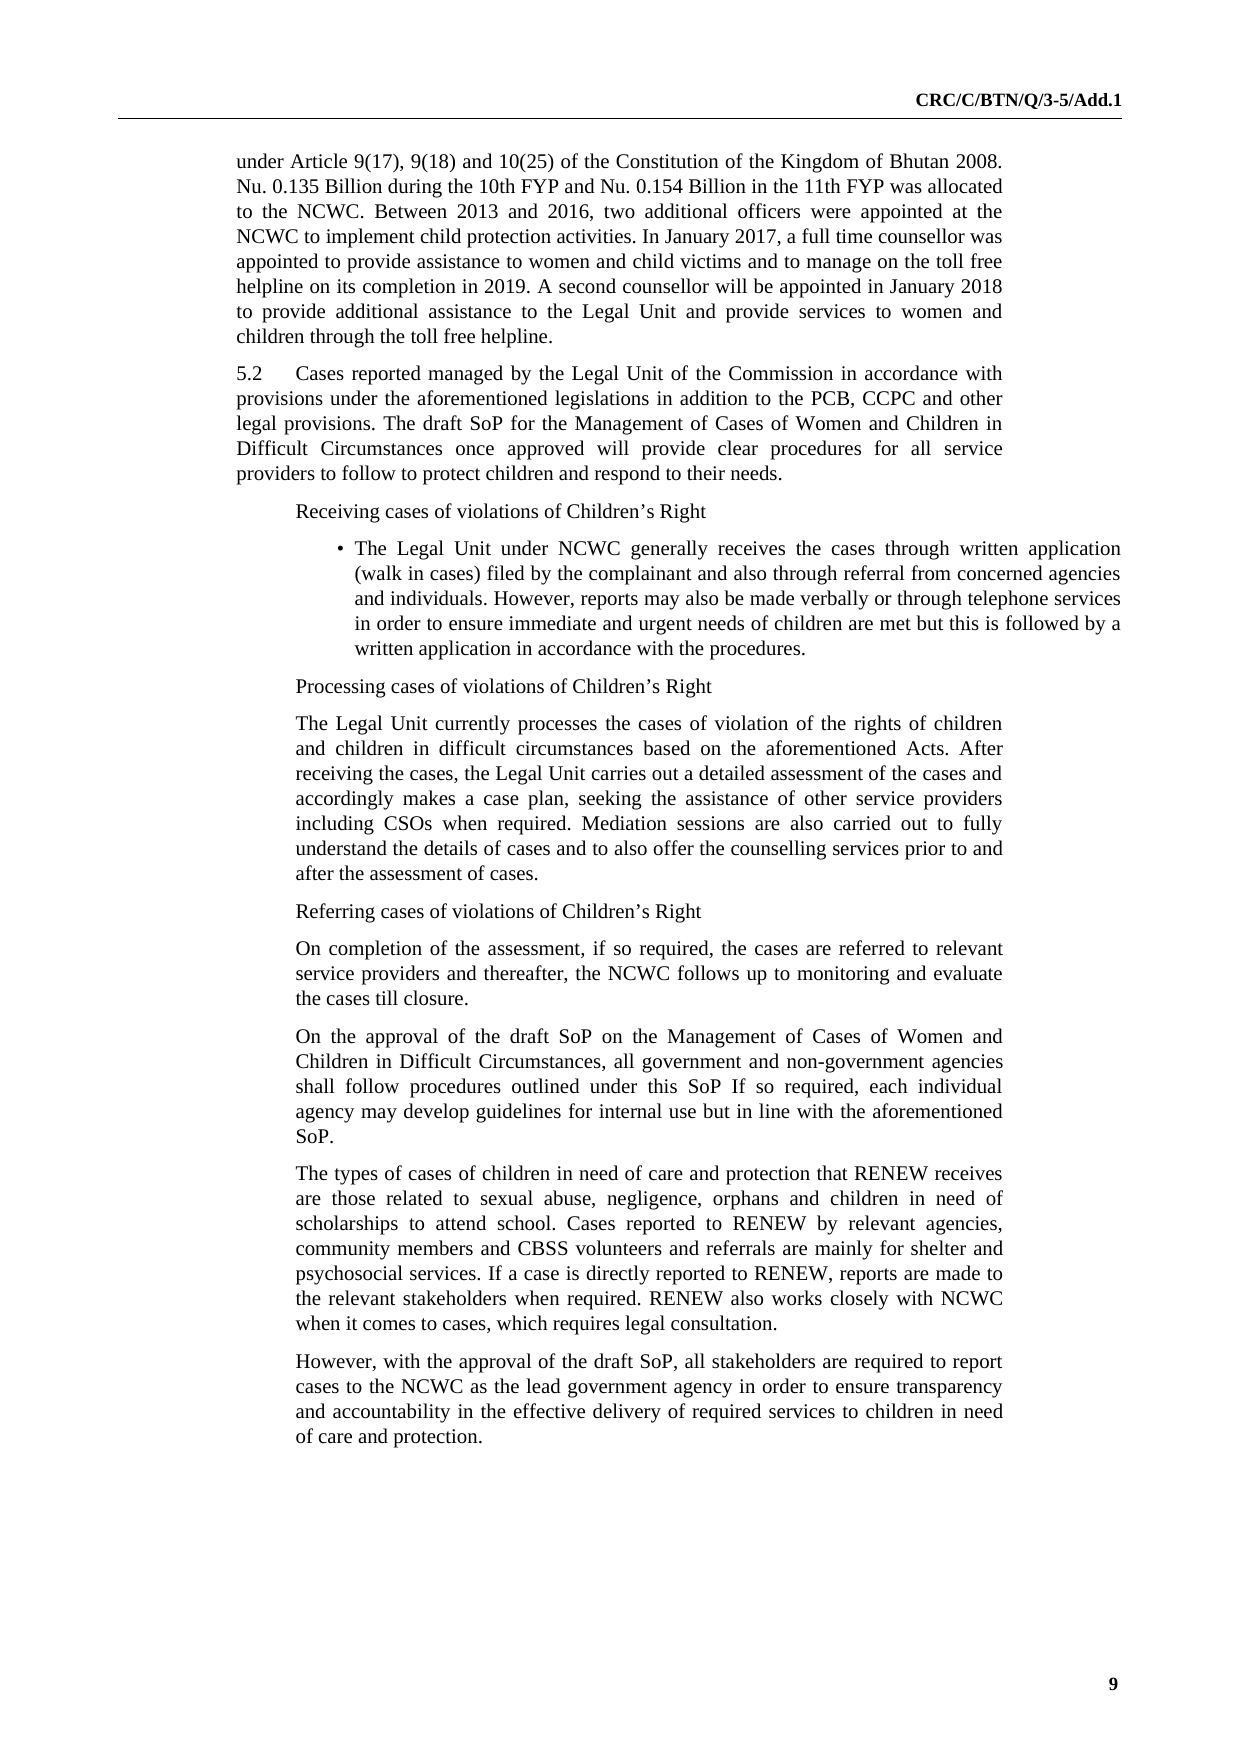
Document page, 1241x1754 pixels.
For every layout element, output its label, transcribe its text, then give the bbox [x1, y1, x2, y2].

text The Legal Unit currently processes the cases of violation of the rights of children and children in difficult circumstances based on the aforementioned Acts. After receiving the cases, the Legal Unit carries out a detailed assessment of the cases and accordingly makes a case plan, seeking the assistance of other service providers including CSOs when required. Mediation sessions are also carried out to fully understand the details of cases and to also offer the counselling services prior to and after the assessment of cases. [295, 710, 1004, 885]
text Referring cases of violations of Children’s Right [295, 898, 1004, 923]
text On the approval of the draft SoP on the Management of Cases of Women and Children in Difficult Circumstances, all government and non-government agencies shall follow procedures outlined under this SoP If so required, each individual agency may develop guidelines for internal use but in line with the aforementioned SoP. [295, 1023, 1004, 1148]
text Processing cases of violations of Children’s Right [295, 673, 1004, 698]
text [236, 148, 1004, 348]
text 5.2 Cases reported managed by the Legal Unit of the Commission in accordance with provisions under the aforementioned legislations in addition to the PCB, CCPC and other legal provisions. The draft SoP for the Management of Cases of Women and Children in Difficult Circumstances once approved will provide clear procedures for all service providers to follow to protect children and respond to their needs. [236, 360, 1004, 485]
text On completion of the assessment, if so required, the cases are referred to relevant service providers and thereafter, the NCWC follows up to monitoring and evaluate the cases till closure. [295, 935, 1004, 1010]
text The types of cases of children in need of care and protection that RENEW receives are those related to sexual abuse, negligence, orphans and children in need of scholarships to attend school. Cases reported to RENEW by relevant agencies, community members and CBSS volunteers and referrals are mainly for shelter and psychosocial services. If a case is directly reported to RENEW, reports are made to the relevant stakeholders when required. RENEW also works closely with NCWC when it comes to cases, which requires legal consultation. [295, 1160, 1004, 1335]
text Receiving cases of violations of Children’s Right [295, 498, 1004, 523]
text The Legal Unit under NCWC generally receives the cases through written application (walk in cases) filed by the complainant and also through referral from concerned agencies and individuals. However, reports may also be made verbally or through telephone services in order to ensure immediate and urgent needs of children are met but this is followed by a written application in accordance with the procedures. [337, 535, 1122, 660]
text However, with the approval of the draft SoP, all stakeholders are required to report cases to the NCWC as the lead government agency in order to ensure transparency and accountability in the effective delivery of required services to children in need of care and protection. [295, 1348, 1004, 1448]
